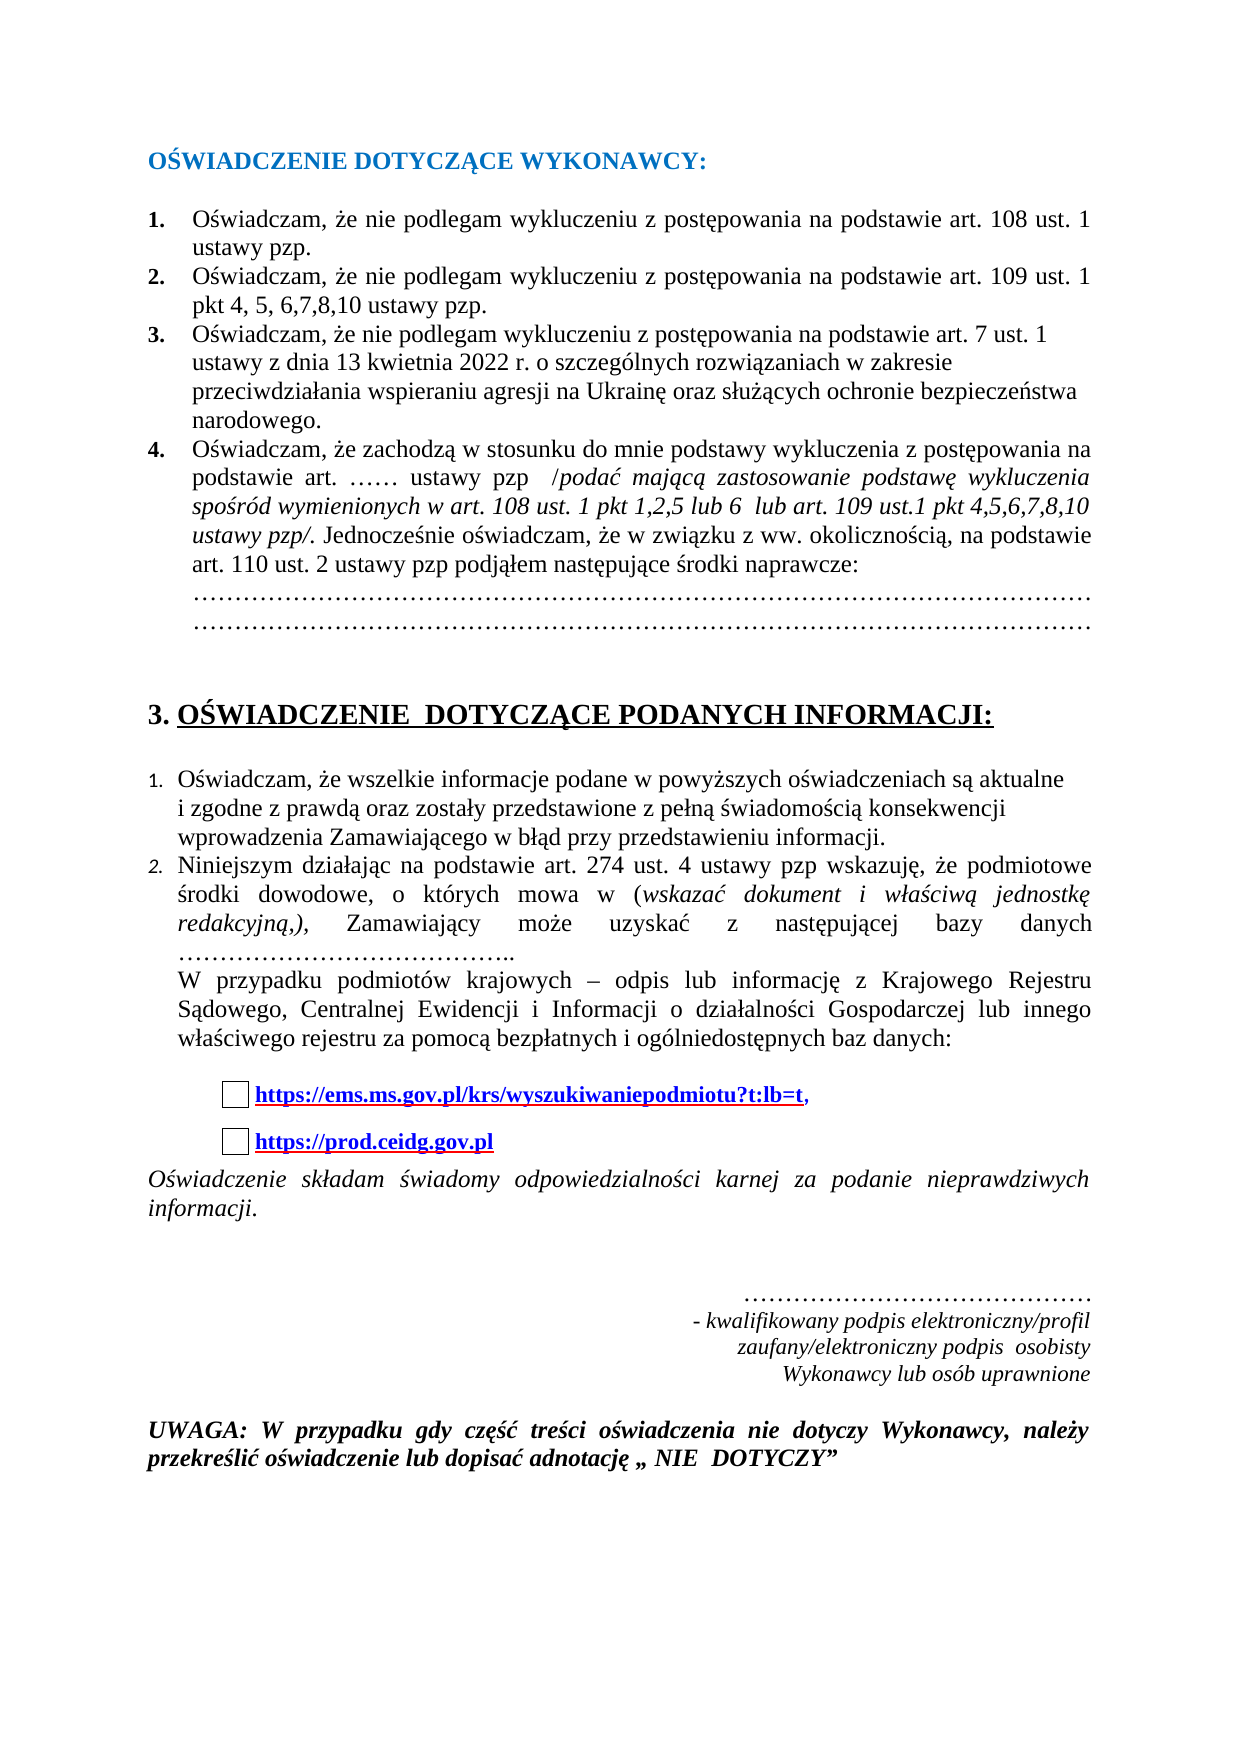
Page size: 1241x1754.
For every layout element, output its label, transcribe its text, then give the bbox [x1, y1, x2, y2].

list Oświadczam, że nie podlegam wykluczeniu z postępowania na podstawie art. 108 ust. 1 ustawy pzp. [148, 204, 1093, 261]
text https://prod.ceidg.gov.pl [185, 1127, 1093, 1155]
list W przypadku podmiotów krajowych – odpis lub informację z Krajowego Rejestru Sądowego, Centralnej Ewidencji i Informacji o działalności Gospodarczej lub innego właściwego rejestru za pomocą bezpłatnych i ogólniedostępnych baz danych: [177, 966, 1093, 1052]
list Niniejszym działając na podstawie art. 274 ust. 4 ustawy pzp wskazuję, że podmiotowe środki dowodowe, o których mowa w (wskazać dokument i właściwą jednostkę redakcyjną,), Zamawiający może uzyskać z następującej bazy danych ………………………………….. [148, 851, 1093, 966]
text ……………………………………………………………………………………………………………………………………………………………………………………………… [192, 577, 1093, 635]
list Oświadczam, że wszelkie informacje podane w powyższych oświadczeniach są aktualne i zgodne z prawdą oraz zostały przedstawione z pełną świadomością konsekwencji wprowadzenia Zamawiającego w błąd przy przedstawieniu informacji. [148, 764, 1093, 851]
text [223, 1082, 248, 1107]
text …………………………………… [620, 1278, 1093, 1307]
text 3. OŚWIADCZENIE DOTYCZĄCE PODANYCH INFORMACJI: [148, 697, 1093, 731]
list Oświadczam, że nie podlegam wykluczeniu z postępowania na podstawie art. 109 ust. 1 pkt 4, 5, 6,7,8,10 ustawy pzp. [148, 261, 1093, 319]
list Oświadczam, że zachodzą w stosunku do mnie podstawy wykluczenia z postępowania na podstawie art. …… ustawy pzp /podać mającą zastosowanie podstawę wykluczenia spośród wymienionych w art. 108 ust. 1 pkt 1,2,5 lub 6 lub art. 109 ust.1 pkt 4,5,6,7,8,10 ustawy pzp/. Jednocześnie oświadczam, że w związku z ww. okolicznością, na podstawie art. 110 ust. 2 ustawy pzp podjąłem następujące środki naprawcze: [148, 434, 1093, 577]
text Oświadczenie składam świadomy odpowiedzialności karnej za podanie nieprawdziwych informacji. [148, 1164, 1093, 1221]
text OŚWIADCZENIE DOTYCZĄCE WYKONAWCY: [148, 146, 1093, 175]
text https://ems.ms.gov.pl/krs/wyszukiwaniepodmiotu?t:lb=t, [249, 1081, 1093, 1108]
list Oświadczam, że nie podlegam wykluczeniu z postępowania na podstawie art. 7 ust. 1 ustawy z dnia 13 kwietnia 2022 r. o szczególnych rozwiązaniach w zakresie przeciwdziałania wspieraniu agresji na Ukrainę oraz służących ochronie bezpieczeństwa narodowego. [148, 319, 1093, 434]
text UWAGA: W przypadku gdy część treści oświadczenia nie dotyczy Wykonawcy, należy przekreślić oświadczenie lub dopisać adnotację „ NIE DOTYCZY” [148, 1415, 1093, 1472]
text - kwalifikowany podpis elektroniczny/profil zaufany/elektroniczny podpis osobisty Wykonawcy lub osób uprawnione [546, 1307, 1093, 1386]
